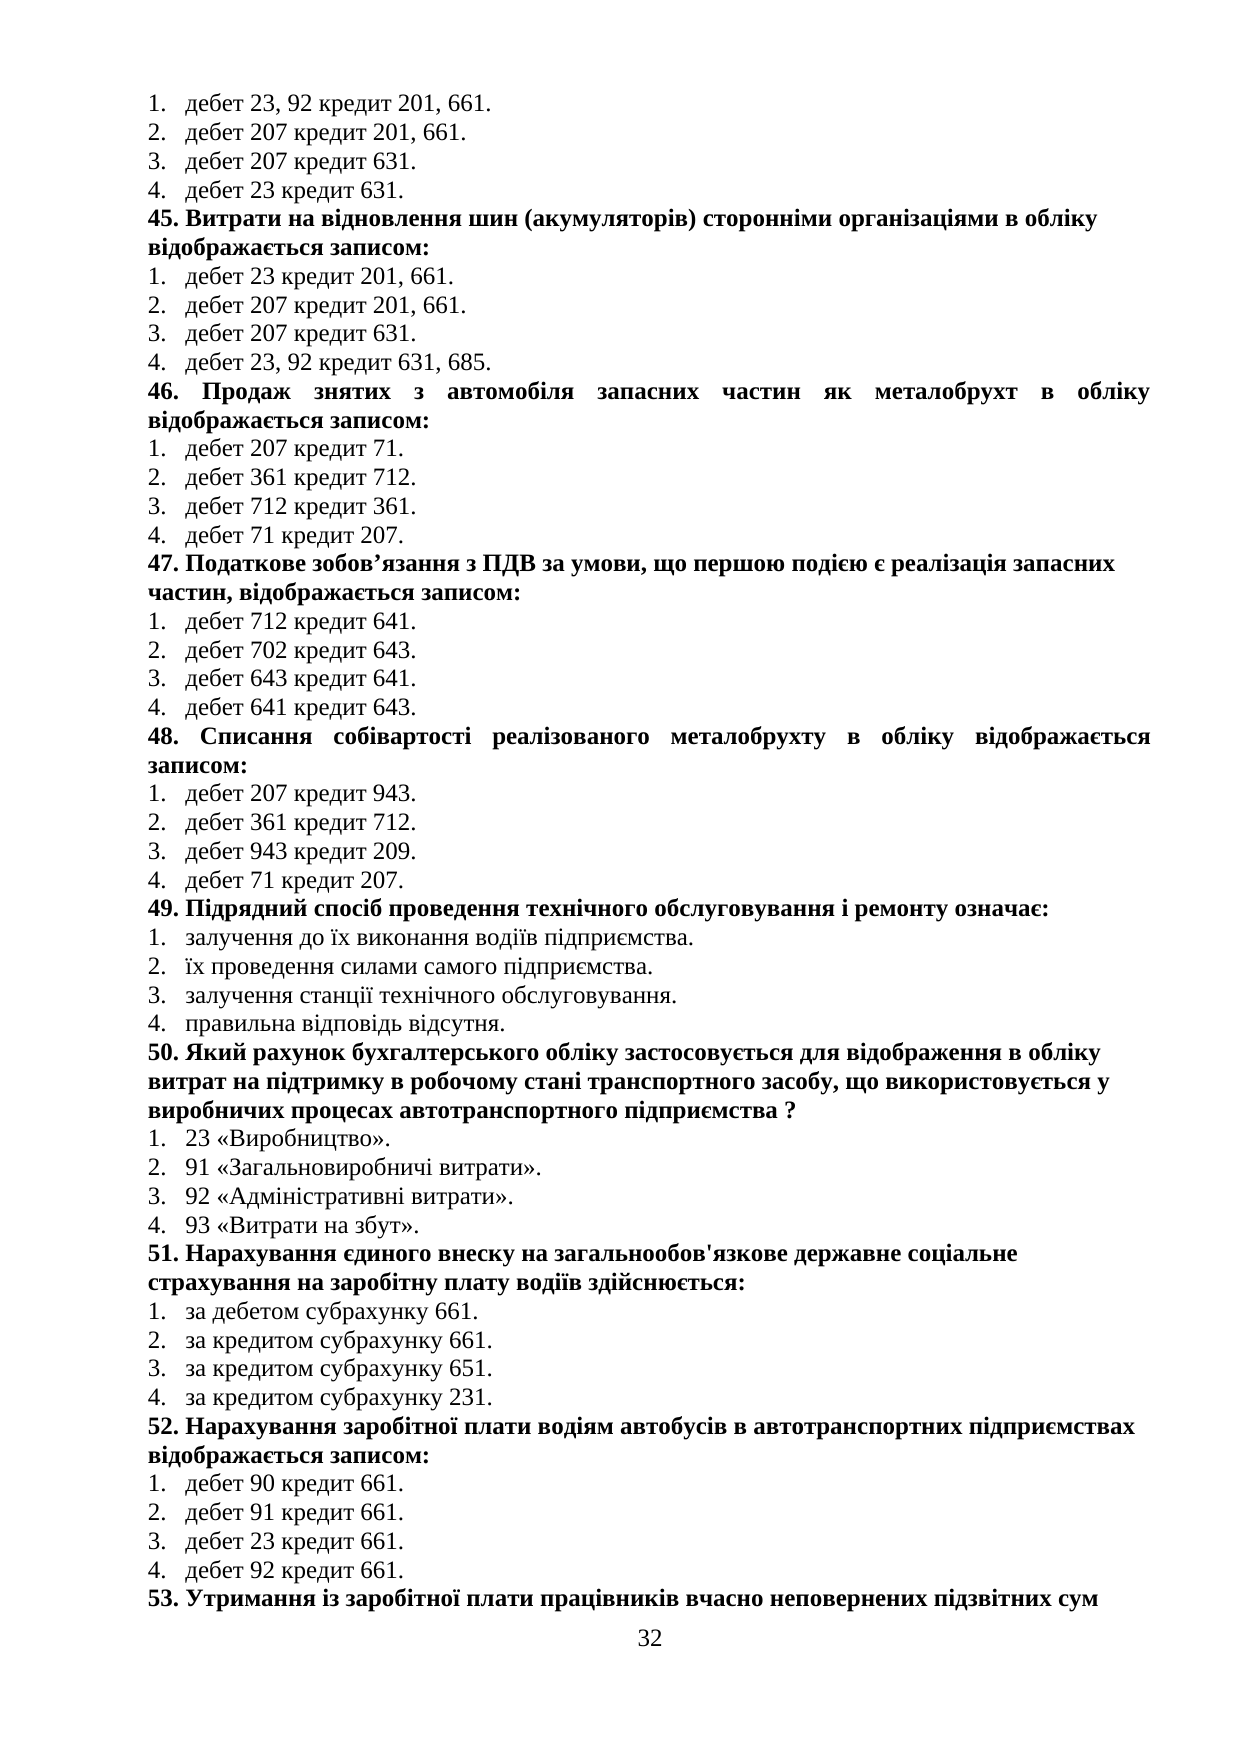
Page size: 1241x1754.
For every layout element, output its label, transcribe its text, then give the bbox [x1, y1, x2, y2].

text 51. Нарахування єдиного внеску на загальнообов'язкове державне соціальне страхування на заробітну плату водіїв здійснюється: [148, 1238, 1152, 1296]
text 45. Витрати на відновлення шин (акумуляторів) сторонніми організаціями в обліку [148, 203, 1152, 232]
list дебет 943 кредит 209. [148, 836, 1152, 865]
list за дебетом субрахунку 661. [148, 1296, 1152, 1325]
list дебет 23 кредит 631. [148, 175, 1152, 203]
list 23 «Виробництво». [148, 1123, 1152, 1152]
list дебет 361 кредит 712. [148, 462, 1152, 491]
list дебет 92 кредит 661. [148, 1555, 1152, 1583]
list залучення станції технічного обслуговування. [148, 980, 1152, 1008]
text 50. Який рахунок бухгалтерського обліку застосовується для відображення в обліку витрат на підтримку в робочому стані транспортного засобу, що використовується у виробничих процесах автотранспортного підприємства ? [148, 1037, 1152, 1123]
list дебет 23 кредит 661. [148, 1526, 1152, 1555]
text відображається записом: [148, 1440, 1152, 1468]
list дебет 207 кредит 201, 661. [148, 290, 1152, 318]
list дебет 641 кредит 643. [148, 692, 1152, 721]
list дебет 702 кредит 643. [148, 635, 1152, 663]
text 49. Підрядний спосіб проведення технічного обслуговування і ремонту означає: [148, 893, 1152, 922]
list дебет 90 кредит 661. [148, 1468, 1152, 1497]
list дебет 207 кредит 943. [148, 778, 1152, 807]
list залучення до їх виконання водіїв підприємства. [148, 922, 1152, 951]
list дебет 23, 92 кредит 201, 661. [148, 88, 1152, 117]
list дебет 71 кредит 207. [148, 865, 1152, 893]
list дебет 207 кредит 201, 661. [148, 117, 1152, 146]
text 47. Податкове зобов’язання з ПДВ за умови, що першою подією є реалізація запасних частин, відображається записом: [148, 548, 1152, 606]
text 46. Продаж знятих з автомобіля запасних частин як металобрухт в обліку відображається записом: [148, 376, 1152, 433]
list дебет 207 кредит 631. [148, 318, 1152, 347]
list дебет 207 кредит 631. [148, 146, 1152, 175]
list 91 «Загальновиробничі витрати». [148, 1152, 1152, 1181]
list дебет 23, 92 кредит 631, 685. [148, 347, 1152, 376]
list дебет 23 кредит 201, 661. [148, 261, 1152, 290]
list за кредитом субрахунку 231. [148, 1382, 1152, 1411]
text 52. Нарахування заробітної плати водіям автобусів в автотранспортних підприємствах [148, 1411, 1152, 1440]
text 53. Утримання із заробітної плати працівників вчасно неповернених підзвітних сум [148, 1583, 1152, 1612]
list за кредитом субрахунку 661. [148, 1325, 1152, 1353]
list дебет 207 кредит 71. [148, 433, 1152, 462]
list 92 «Адміністративні витрати». [148, 1181, 1152, 1210]
list за кредитом субрахунку 651. [148, 1353, 1152, 1382]
list дебет 71 кредит 207. [148, 520, 1152, 548]
text відображається записом: [148, 232, 1152, 261]
list дебет 361 кредит 712. [148, 807, 1152, 836]
text 48. Списання собівартості реалізованого металобрухту в обліку відображається записом: [148, 721, 1152, 778]
list їх проведення силами самого підприємства. [148, 951, 1152, 980]
list дебет 712 кредит 641. [148, 606, 1152, 635]
list дебет 643 кредит 641. [148, 663, 1152, 692]
list 93 «Витрати на збут». [148, 1210, 1152, 1238]
list дебет 712 кредит 361. [148, 491, 1152, 520]
list дебет 91 кредит 661. [148, 1497, 1152, 1526]
list правильна відповідь відсутня. [148, 1008, 1152, 1037]
